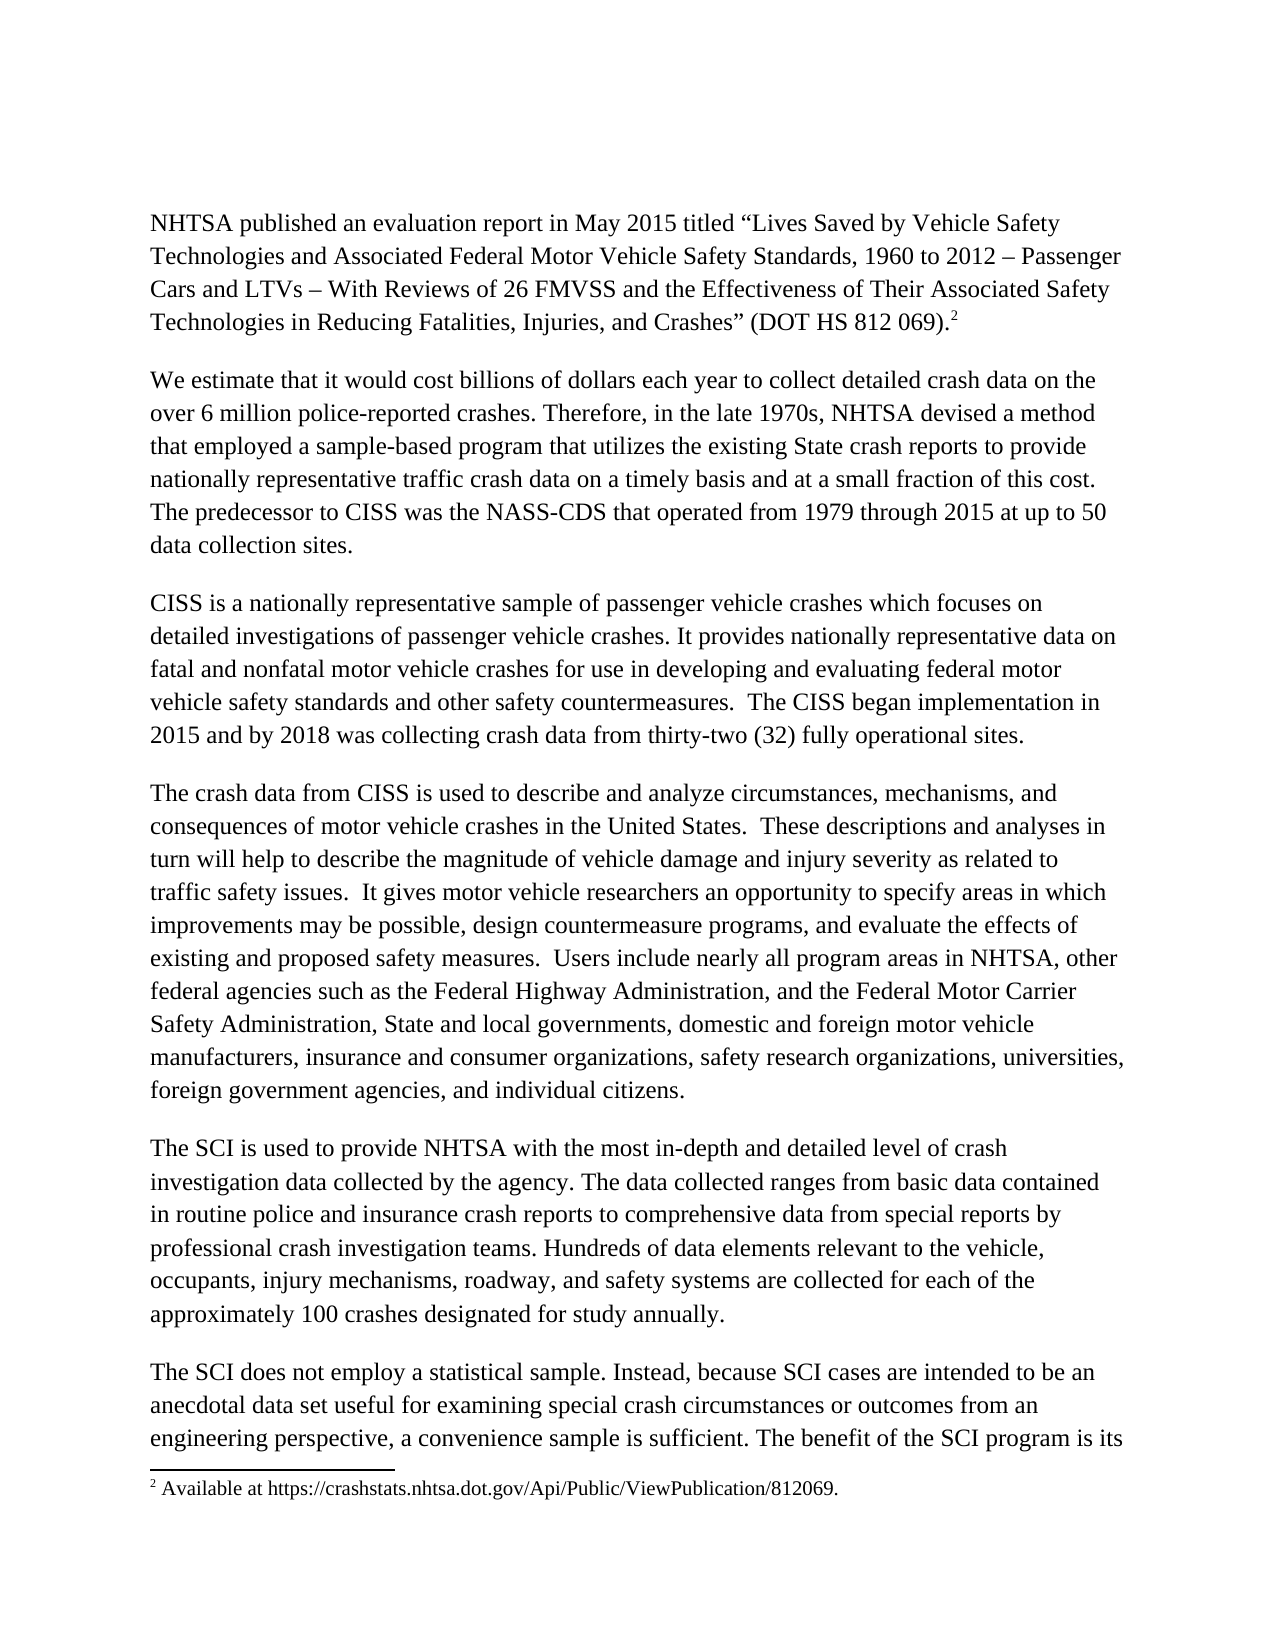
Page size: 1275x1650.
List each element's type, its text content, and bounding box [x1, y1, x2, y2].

text The crash data from CISS is used to describe and analyze circumstances, mechanisms, and consequences of motor vehicle crashes in the United States. These descriptions and analyses in turn will help to describe the magnitude of vehicle damage and injury severity as related to traffic safety issues. It gives motor vehicle researchers an opportunity to specify areas in which improvements may be possible, design countermeasure programs, and evaluate the effects of existing and proposed safety measures. Users include nearly all program areas in NHTSA, other federal agencies such as the Federal Highway Administration, and the Federal Motor Carrier Safety Administration, State and local governments, domestic and foreign motor vehicle manufacturers, insurance and consumer organizations, safety research organizations, universities, foreign government agencies, and individual citizens. [150, 778, 1125, 1104]
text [150, 1357, 1125, 1451]
text CISS is a nationally representative sample of passenger vehicle crashes which focuses on detailed investigations of passenger vehicle crashes. It provides nationally representative data on fatal and nonfatal motor vehicle crashes for use in developing and evaluating federal motor vehicle safety standards and other safety countermeasures. The CISS began implementation in 2015 and by 2018 was collecting crash data from thirty-two (32) fully operational sites. [150, 588, 1125, 749]
text We estimate that it would cost billions of dollars each year to collect detailed crash data on the over 6 million police-reported crashes. Therefore, in the late 1970s, NHTSA devised a method that employed a sample-based program that utilizes the existing State crash reports to provide nationally representative traffic crash data on a timely basis and at a small fraction of this cost. The predecessor to CISS was the NASS-CDS that operated from 1979 through 2015 at up to 50 data collection sites. [150, 365, 1125, 559]
text The SCI is used to provide NHTSA with the most in-depth and detailed level of crash investigation data collected by the agency. The data collected ranges from basic data contained in routine police and insurance crash reports to comprehensive data from special reports by professional crash investigation teams. Hundreds of data elements relevant to the vehicle, occupants, injury mechanisms, roadway, and safety systems are collected for each of the approximately 100 crashes designated for study annually. [150, 1133, 1125, 1327]
text NHTSA published an evaluation report in May 2015 titled “Lives Saved by Vehicle Safety Technologies and Associated Federal Motor Vehicle Safety Standards, 1960 to 2012 – Passenger Cars and LTVs – With Reviews of 26 FMVSS and the Effectiveness of Their Associated Safety Technologies in Reducing Fatalities, Injuries, and Crashes” (DOT HS 812 069). [150, 208, 1125, 336]
